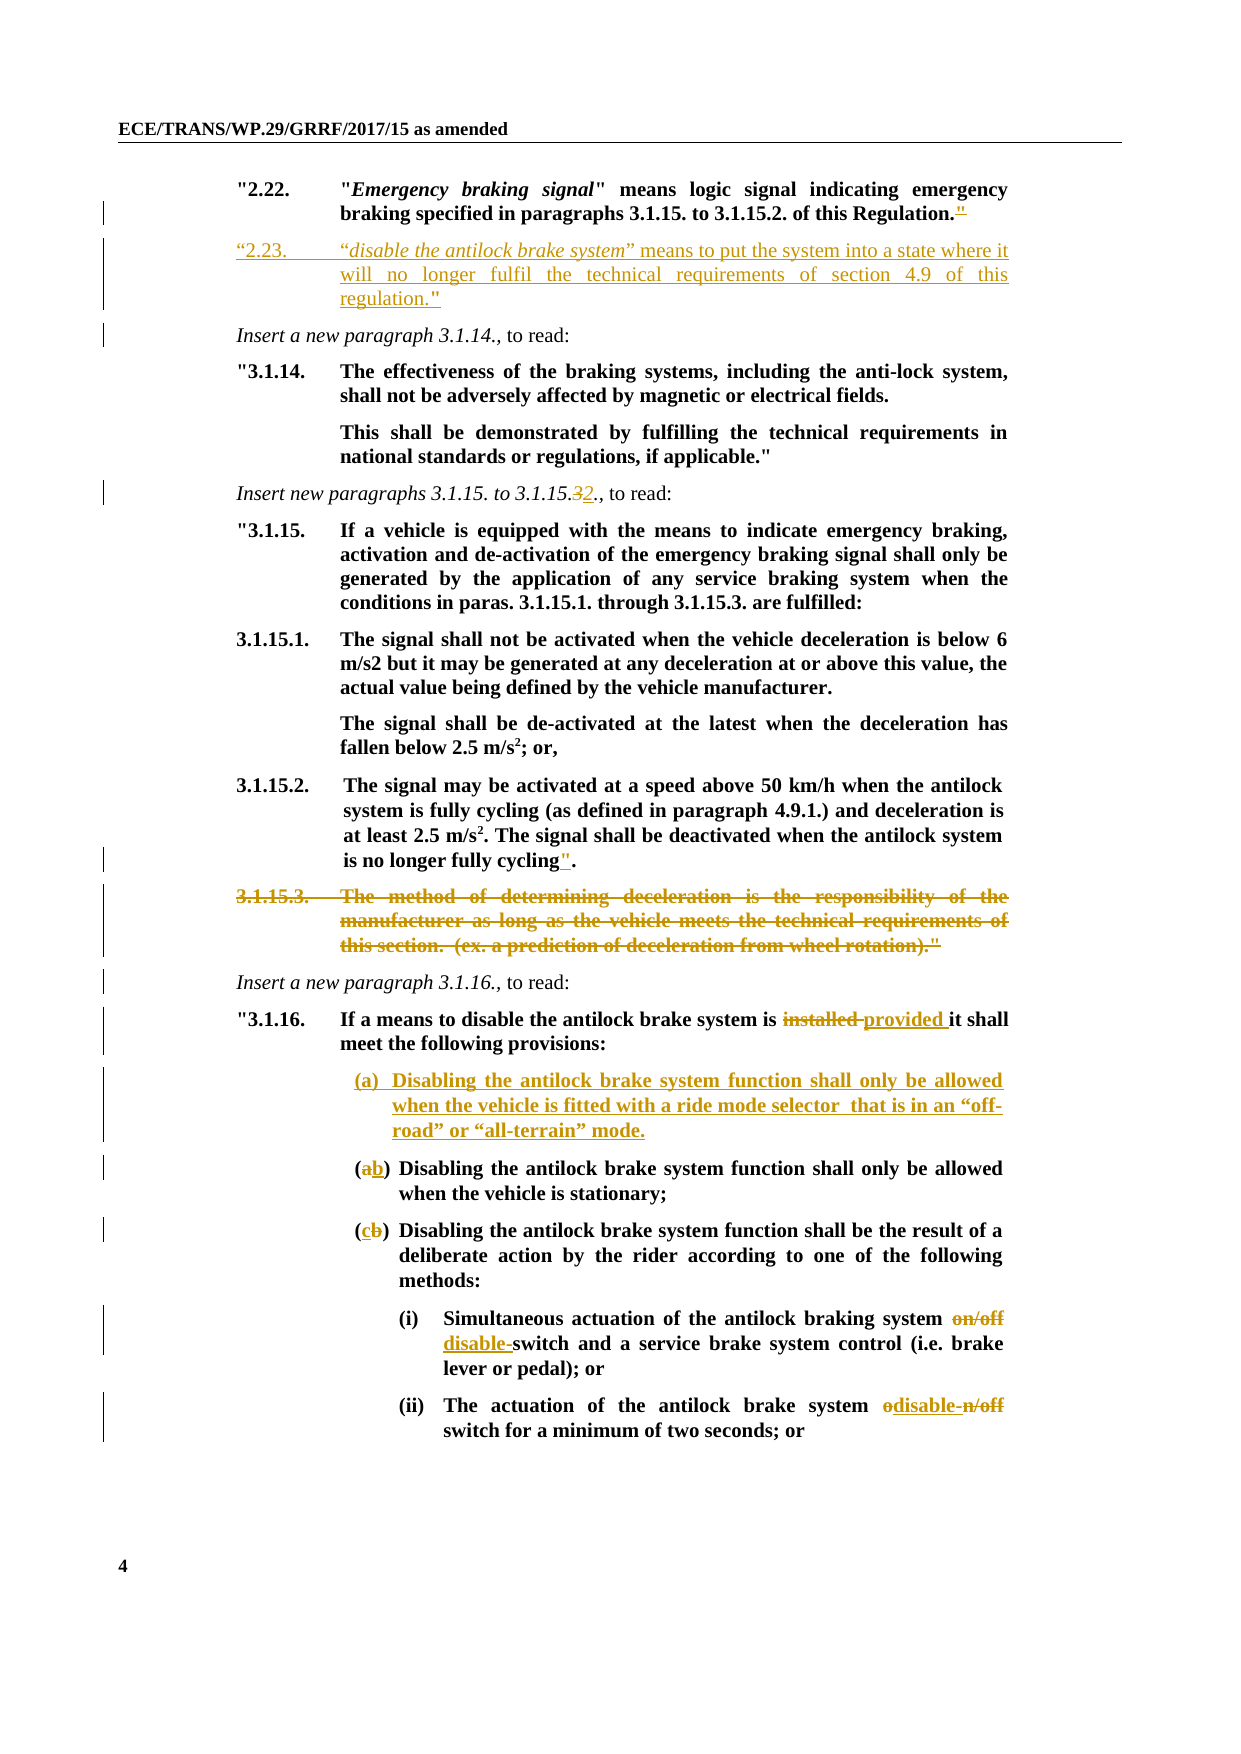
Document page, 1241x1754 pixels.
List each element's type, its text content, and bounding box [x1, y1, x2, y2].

text "2.22. "Emergency braking signal" means logic signal indicating emergency braking specified in paragraphs 3.1.15. to 3.1.15.2. of this Regulation. [236, 177, 1009, 225]
text () Disabling the antilock brake system function shall be the result of a deliberate action by the rider according to one of the following methods: [354, 1217, 1004, 1292]
text The signal shall be de-activated at the latest when the deceleration has fallen below 2.5 m/s2; or, [236, 711, 1009, 759]
text 3.1.15.1. The signal shall not be activated when the vehicle deceleration is below 6 m/s2 but it may be generated at any deceleration at or above this value, the actual value being defined by the vehicle manufacturer. [236, 627, 1009, 699]
text Insert new paragraphs 3.1.15. to 3.1.15.., to read: [236, 480, 1004, 505]
text This shall be demonstrated by fulfilling the technical requirements in national standards or regulations, if applicable." [340, 420, 1009, 468]
text "3.1.16. If a means to disable the antilock brake system is it shall meet the following provisions: [236, 1007, 1009, 1055]
text (ii) The actuation of the antilock brake system switch for a minimum of two seconds; or [399, 1392, 1004, 1442]
text Insert a new paragraph 3.1.14., to read: [236, 322, 1009, 347]
text () Disabling the antilock brake system function shall only be allowed when the vehicle is stationary; [354, 1155, 1004, 1205]
text 3.1.15.2. The signal may be activated at a speed above 50 km/h when the antilock system is fully cycling (as defined in paragraph 4.9.1.) and deceleration is at least 2.5 m/s2. The signal shall be deactivated when the antilock system is no longer fully cycling. [236, 772, 1004, 872]
text "3.1.15. If a vehicle is equipped with the means to indicate emergency braking, activation and de-activation of the emergency braking signal shall only be generated by the application of any service braking system when the conditions in paras. 3.1.15.1. through 3.1.15.3. are fulfilled: [236, 518, 1009, 614]
text (i) Simultaneous actuation of the antilock braking system switch and a service brake system control (i.e. brake lever or pedal); or [399, 1305, 1004, 1380]
text "3.1.14. The effectiveness of the braking systems, including the anti-lock system, shall not be adversely affected by magnetic or electrical fields. [236, 359, 1009, 407]
text Insert a new paragraph 3.1.16., to read: [236, 969, 1004, 994]
